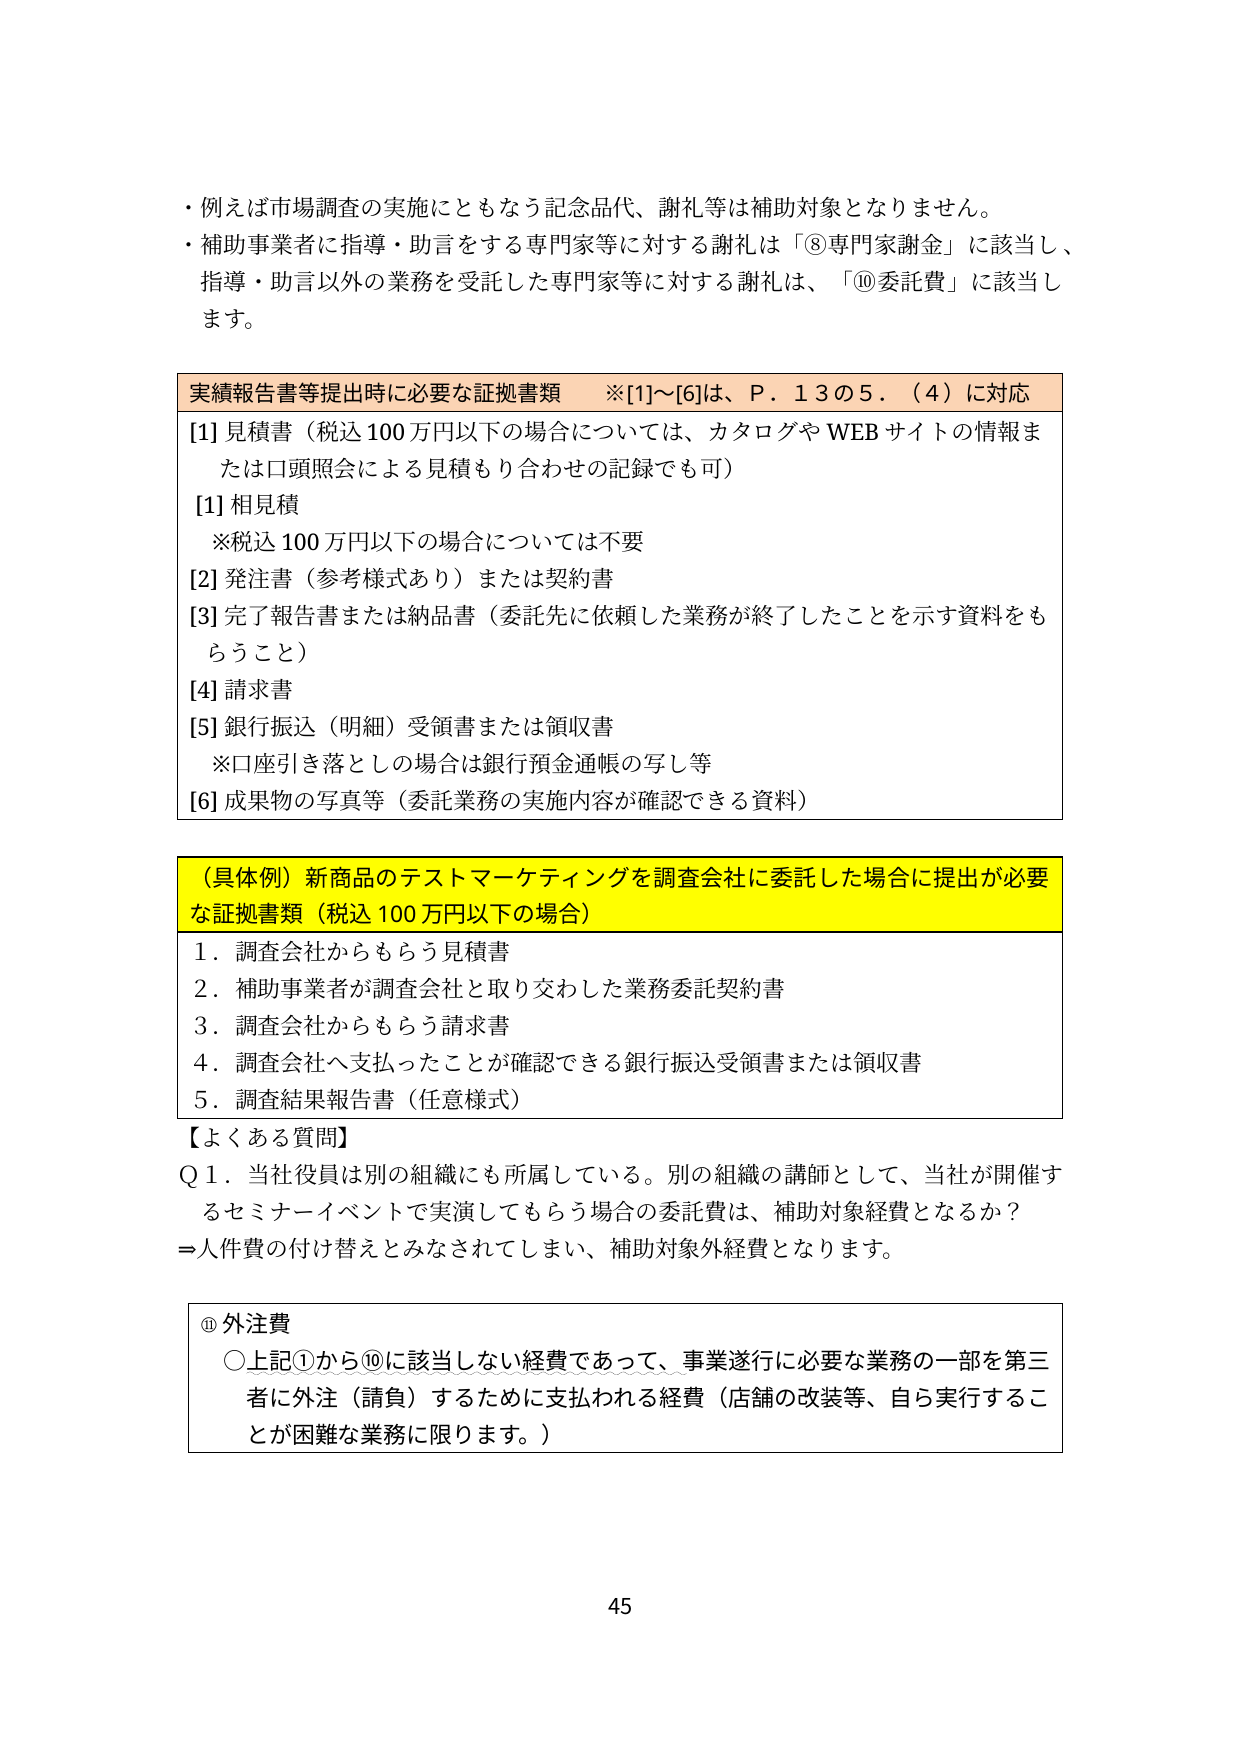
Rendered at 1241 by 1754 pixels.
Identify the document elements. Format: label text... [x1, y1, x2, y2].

table_header ⑪外注費 ○上記①から⑩に該当しない経費であって、事業遂行に必要な業務の一部を第三者に外注（請負）するために支払われる経費（店舗の改装等、自ら実行することが困難な業務に限ります。） [189, 1304, 1062, 1452]
text Ｑ１．当社役員は別の組織にも所属している。別の組織の講師として、当社が開催するセミナーイベントで実演してもらう場合の委託費は、補助対象経費となるか？ [177, 1155, 1063, 1229]
table_cell １．調査会社からもらう見積書 ２．補助事業者が調査会社と取り交わした業務委託契約書 ３．調査会社からもらう請求書 ４．調査会社へ支払ったことが確認できる銀行振込受領書または領収書 ５．調査結果報告書（任意様式） [178, 933, 1062, 1117]
text ・補助事業者に指導・助言をする専門家等に対する謝礼は「⑧専門家謝金」に該当し、指導・助言以外の業務を受託した専門家等に対する謝礼は、「⑩委託費」に該当します。 [177, 225, 1063, 336]
table_header 実績報告書等提出時に必要な証拠書類 ※[1]～[6]は、Ｐ．１３の５．（４）に対応 [178, 374, 1062, 411]
table_header （具体例）新商品のテストマーケティングを調査会社に委託した場合に提出が必要な証拠書類（税込100万円以下の場合） [178, 858, 1062, 931]
text ⇒人件費の付け替えとみなされてしまい、補助対象外経費となります。 [177, 1229, 1063, 1266]
text ・例えば市場調査の実施にともなう記念品代、謝礼等は補助対象となりません。 [177, 188, 1063, 225]
text 【よくある質問】 [177, 1119, 1063, 1155]
table_cell [1] 見積書（税込100万円以下の場合については、カタログやWEBサイトの情報または口頭照会による見積もり合わせの記録でも可） [1] 相見積 ※税込100万円以下の場合については不要 [2] 発注書（参考様式あり）または契約書 [3] 完了報告書または納品書（委託先に依頼した業務が終了したことを示す資料をもらうこと） [4] 請求書 [5] 銀行振込（明細）受領書または領収書 ※口座引き落としの場合は銀行預金通帳の写し等 [6] 成果物の写真等（委託業務の実施内容が確認できる資料） [178, 412, 1062, 818]
